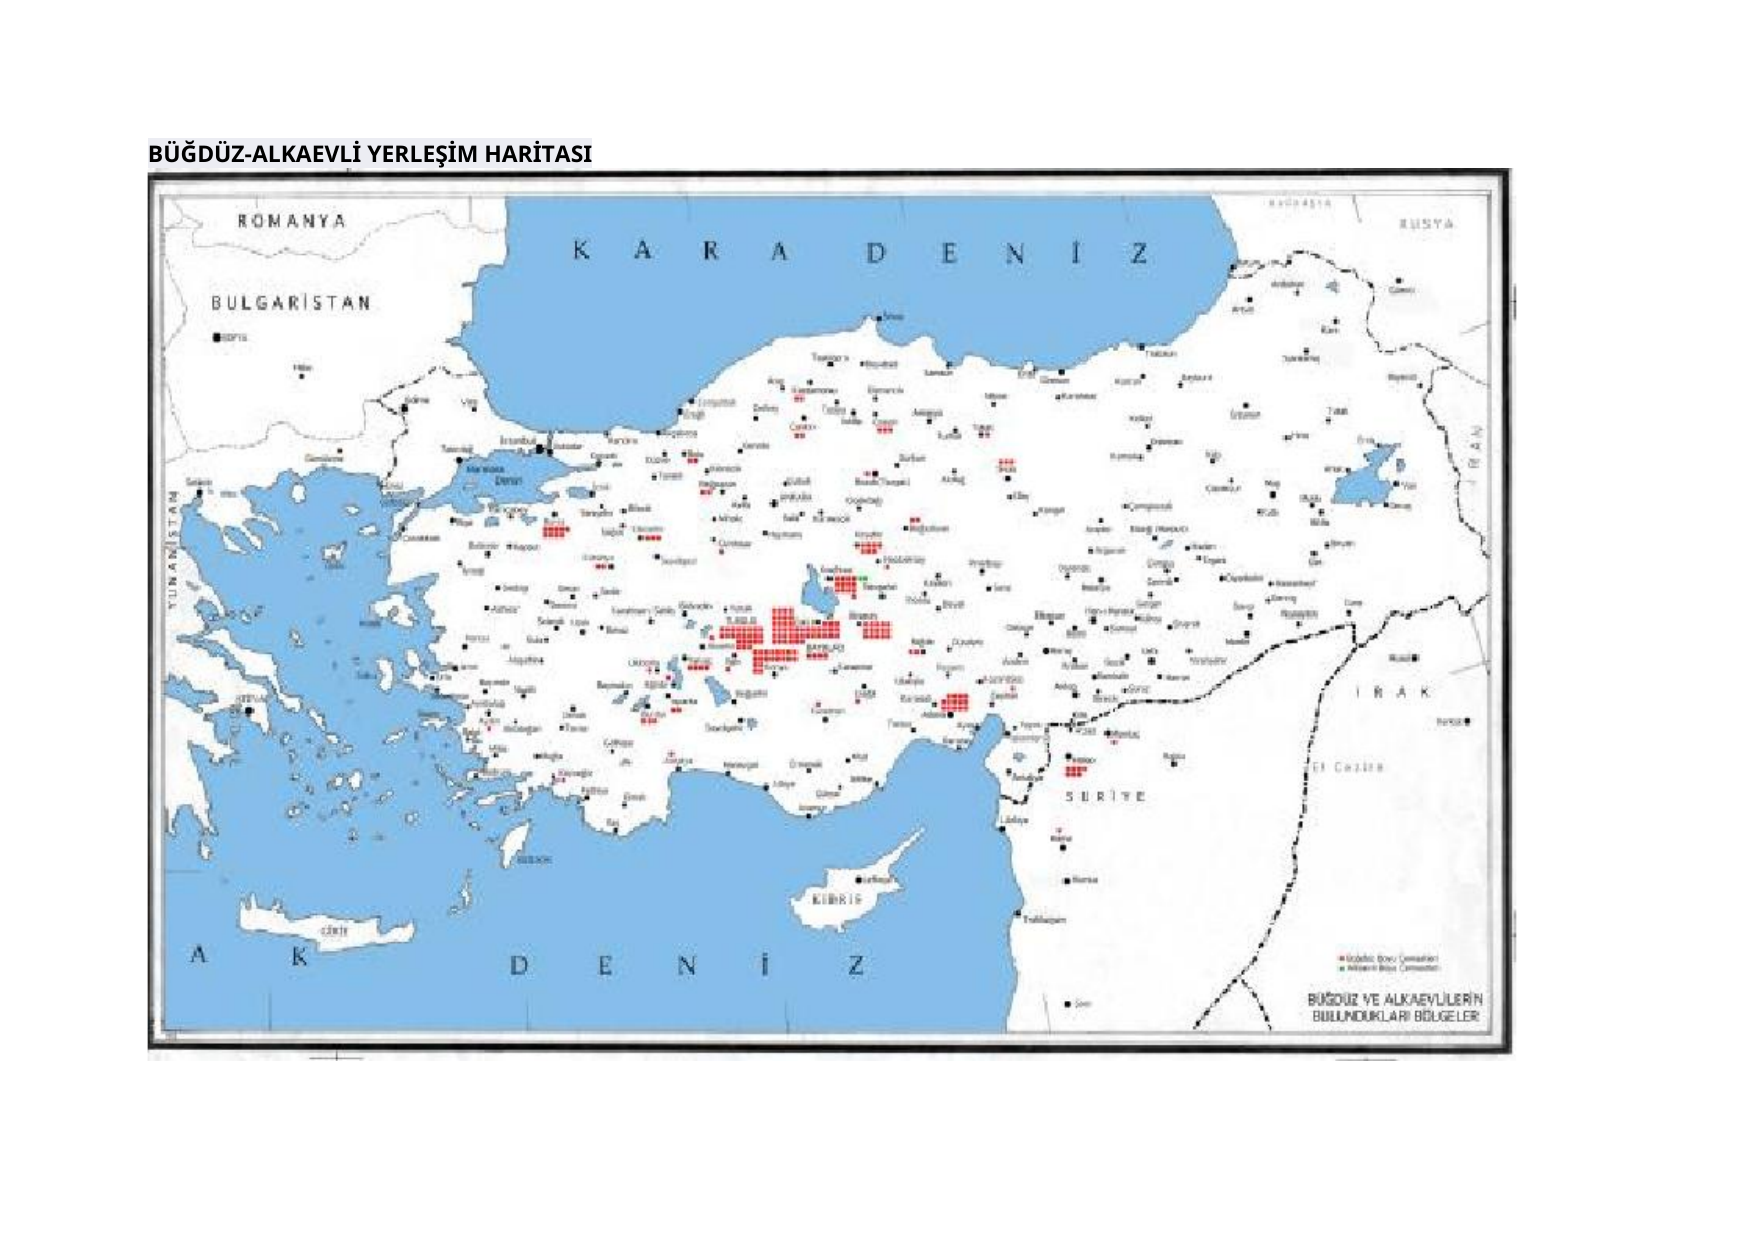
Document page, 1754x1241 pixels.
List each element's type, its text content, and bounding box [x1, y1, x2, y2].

text BÜĞDÜZ-ALKAEVLİ YERLEŞİM HARİTASI [148, 137, 1679, 169]
picture [147, 168, 1517, 1061]
